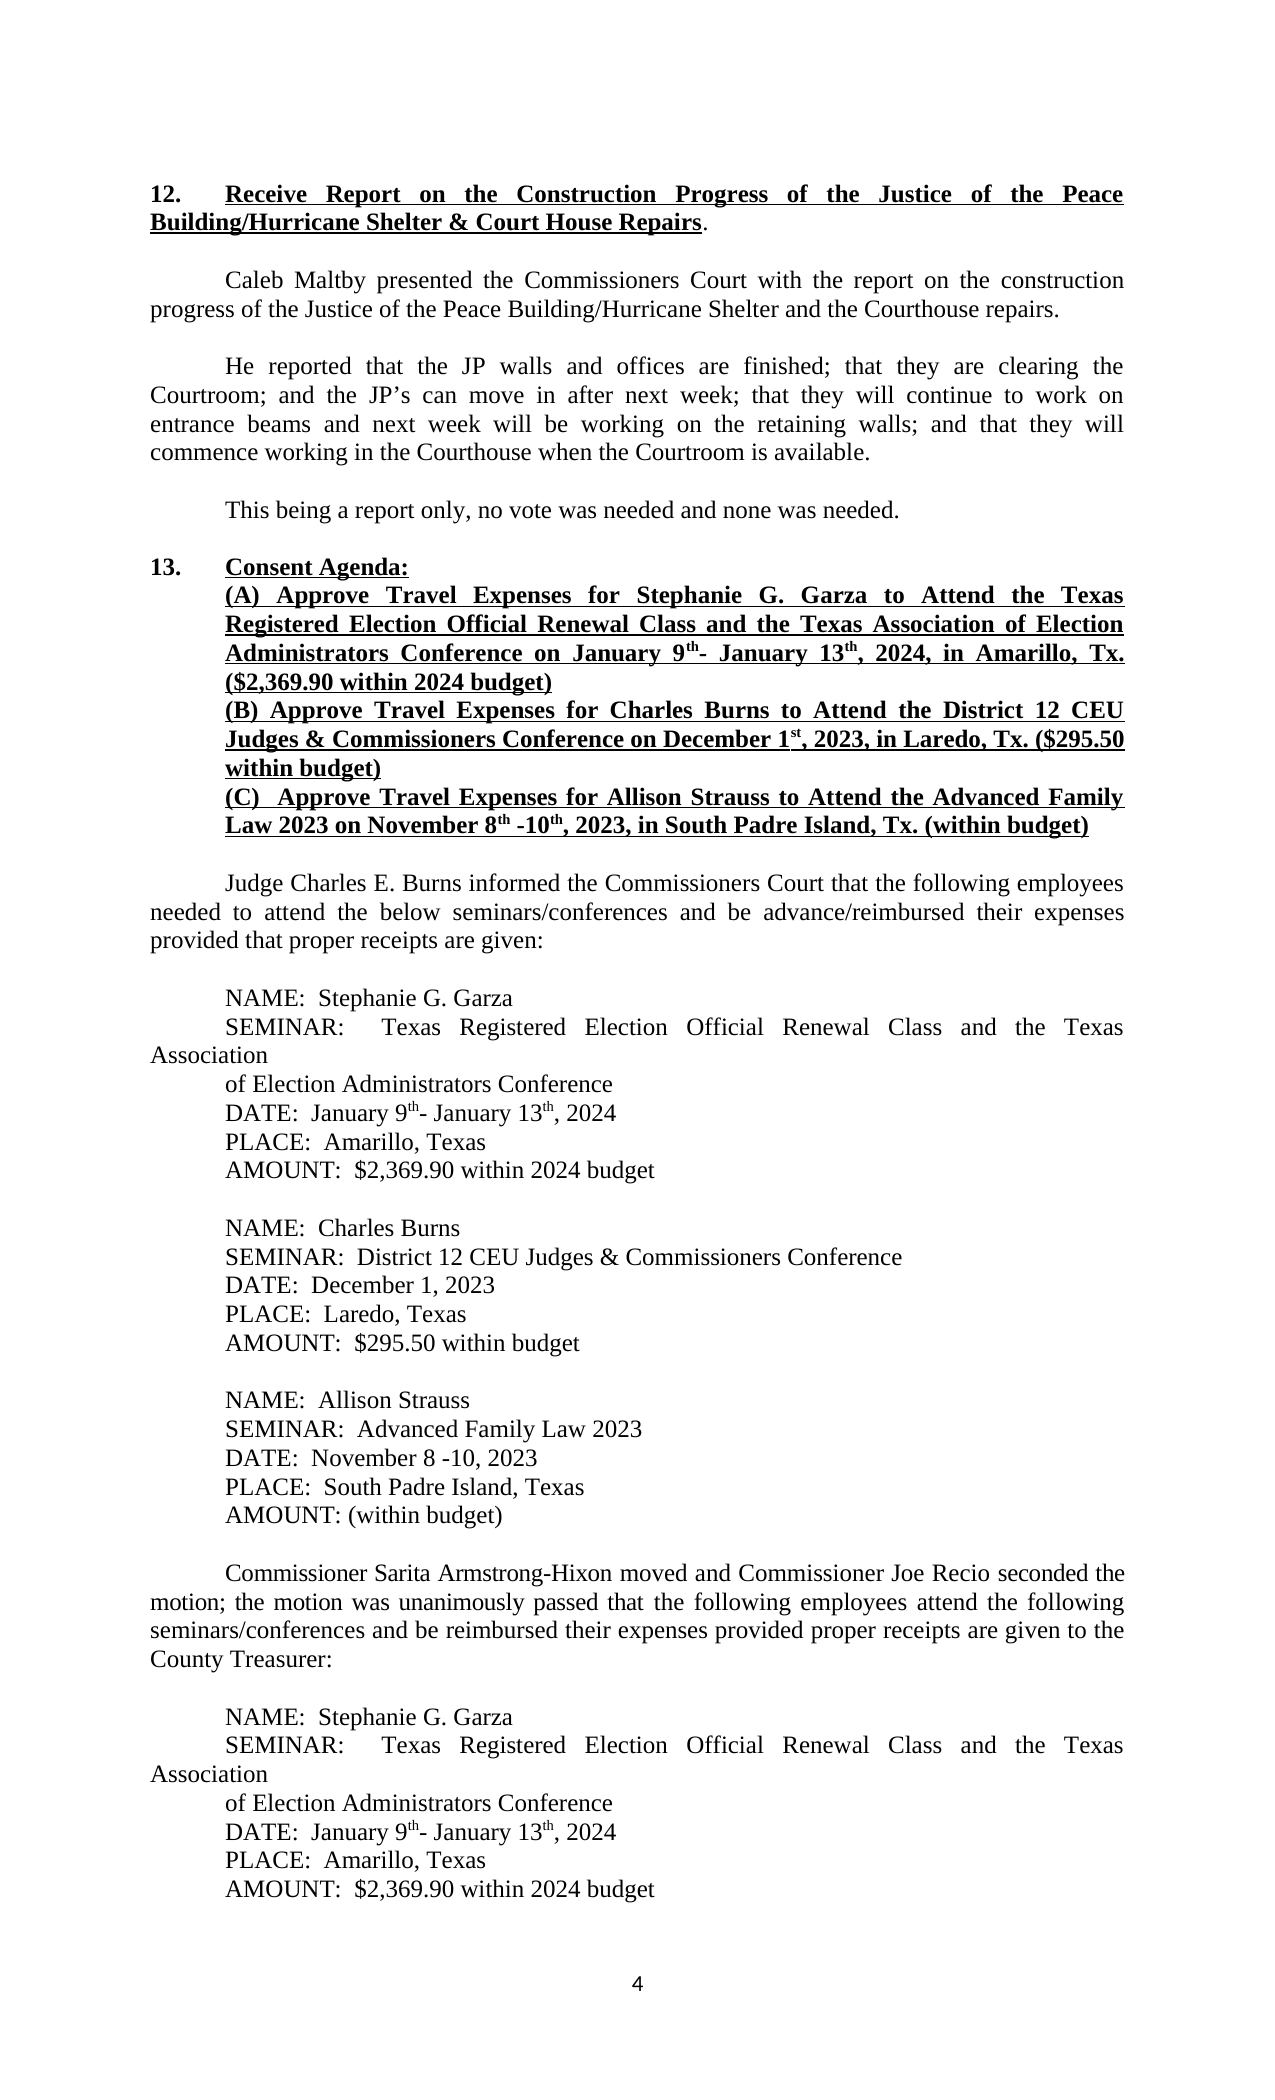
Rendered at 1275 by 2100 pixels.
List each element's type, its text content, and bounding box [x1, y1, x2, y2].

text SEMINAR: Texas Registered Election Official Renewal Class and the Texas Association [150, 1012, 1125, 1069]
text PLACE: South Padre Island, Texas [150, 1472, 1125, 1501]
text NAME: Allison Strauss [150, 1386, 1125, 1414]
text (B) Approve Travel Expenses for Charles Burns to Attend the District 12 CEU Judges & Commissioners Conference on December 1st, 2023, in Laredo, Tx. ($295.50 within budget) [225, 696, 1125, 721]
list (A) Approve Travel Expenses for Stephanie G. Garza to Attend the Texas Registered Election Official Renewal Class and the Texas Association of Election Administrators Conference on January 9th- January 13th, 2024, in Amarillo, Tx. ($2,369.90 within 2024 budget) [225, 581, 1125, 606]
text DATE: January 9th- January 13th, 2024 [150, 1817, 1125, 1846]
text SEMINAR: Advanced Family Law 2023 [150, 1414, 1125, 1443]
text Judge Charles E. Burns informed the Commissioners Court that the following employees needed to attend the below seminars/conferences and be advance/reimbursed their expenses provided that proper receipts are given: [150, 868, 1125, 954]
text PLACE: Laredo, Texas [150, 1299, 1125, 1328]
text Commissioner Sarita Armstrong-Hixon moved and Commissioner Joe Recio seconded the motion; the motion was unanimously passed that the following employees attend the following seminars/conferences and be reimbursed their expenses provided proper receipts are given to the County Treasurer: [150, 1558, 1125, 1673]
text (C) Approve Travel Expenses for Allison Strauss to Attend the Advanced Family Law 2023 on November 8th -10th, 2023, in South Padre Island, Tx. (within budget) [225, 782, 1125, 807]
list (A) Approve Travel Expenses for Stephanie G. Garza to Attend the Texas Registered Election Official Renewal Class and the Texas Association of Election Administrators Conference on January 9th- January 13th, 2024, in Amarillo, Tx. ($2,369.90 within 2024 budget) [225, 664, 1125, 696]
list Consent Agenda: [150, 552, 1125, 581]
text of Election Administrators Conference [150, 1069, 1125, 1098]
list (A) Approve Travel Expenses for Stephanie G. Garza to Attend the Texas Registered Election Official Renewal Class and the Texas Association of Election Administrators Conference on January 9th- January 13th, 2024, in Amarillo, Tx. ($2,369.90 within 2024 budget) [225, 607, 1125, 663]
text AMOUNT: (within budget) [150, 1501, 1125, 1529]
text SEMINAR: Texas Registered Election Official Renewal Class and the Texas Association [150, 1731, 1125, 1788]
text Caleb Maltby presented the Commissioners Court with the report on the construction progress of the Justice of the Peace Building/Hurricane Shelter and the Courthouse repairs. [150, 265, 1125, 322]
text NAME: Stephanie G. Garza [150, 983, 1125, 1012]
text This being a report only, no vote was needed and none was needed. [150, 495, 1125, 524]
text PLACE: Amarillo, Texas [150, 1846, 1125, 1874]
text DATE: December 1, 2023 [150, 1271, 1125, 1299]
text NAME: Stephanie G. Garza [150, 1702, 1125, 1731]
text AMOUNT: $2,369.90 within 2024 budget [150, 1874, 1125, 1903]
text (B) Approve Travel Expenses for Charles Burns to Attend the District 12 CEU Judges & Commissioners Conference on December 1st, 2023, in Laredo, Tx. ($295.50 within budget) [225, 722, 1125, 749]
text (B) Approve Travel Expenses for Charles Burns to Attend the District 12 CEU Judges & Commissioners Conference on December 1st, 2023, in Laredo, Tx. ($295.50 within budget) [225, 750, 1125, 782]
text PLACE: Amarillo, Texas [150, 1127, 1125, 1156]
list Receive Report on the Construction Progress of the Justice of the Peace Building/Hurricane Shelter & Court House Repairs. [150, 179, 1125, 236]
text He reported that the JP walls and offices are finished; that they are clearing the Courtroom; and the JP’s can move in after next week; that they will continue to work on entrance beams and next week will be working on the retaining walls; and that they will commence working in the Courthouse when the Courtroom is available. [150, 351, 1125, 466]
text of Election Administrators Conference [150, 1788, 1125, 1817]
text NAME: Charles Burns [150, 1213, 1125, 1242]
text AMOUNT: $2,369.90 within 2024 budget [150, 1156, 1125, 1184]
text (C) Approve Travel Expenses for Allison Strauss to Attend the Advanced Family Law 2023 on November 8th -10th, 2023, in South Padre Island, Tx. (within budget) [225, 808, 1125, 839]
text AMOUNT: $295.50 within budget [150, 1328, 1125, 1357]
text DATE: January 9th- January 13th, 2024 [150, 1098, 1125, 1127]
text DATE: November 8 -10, 2023 [150, 1443, 1125, 1472]
text SEMINAR: District 12 CEU Judges & Commissioners Conference [150, 1242, 1125, 1271]
